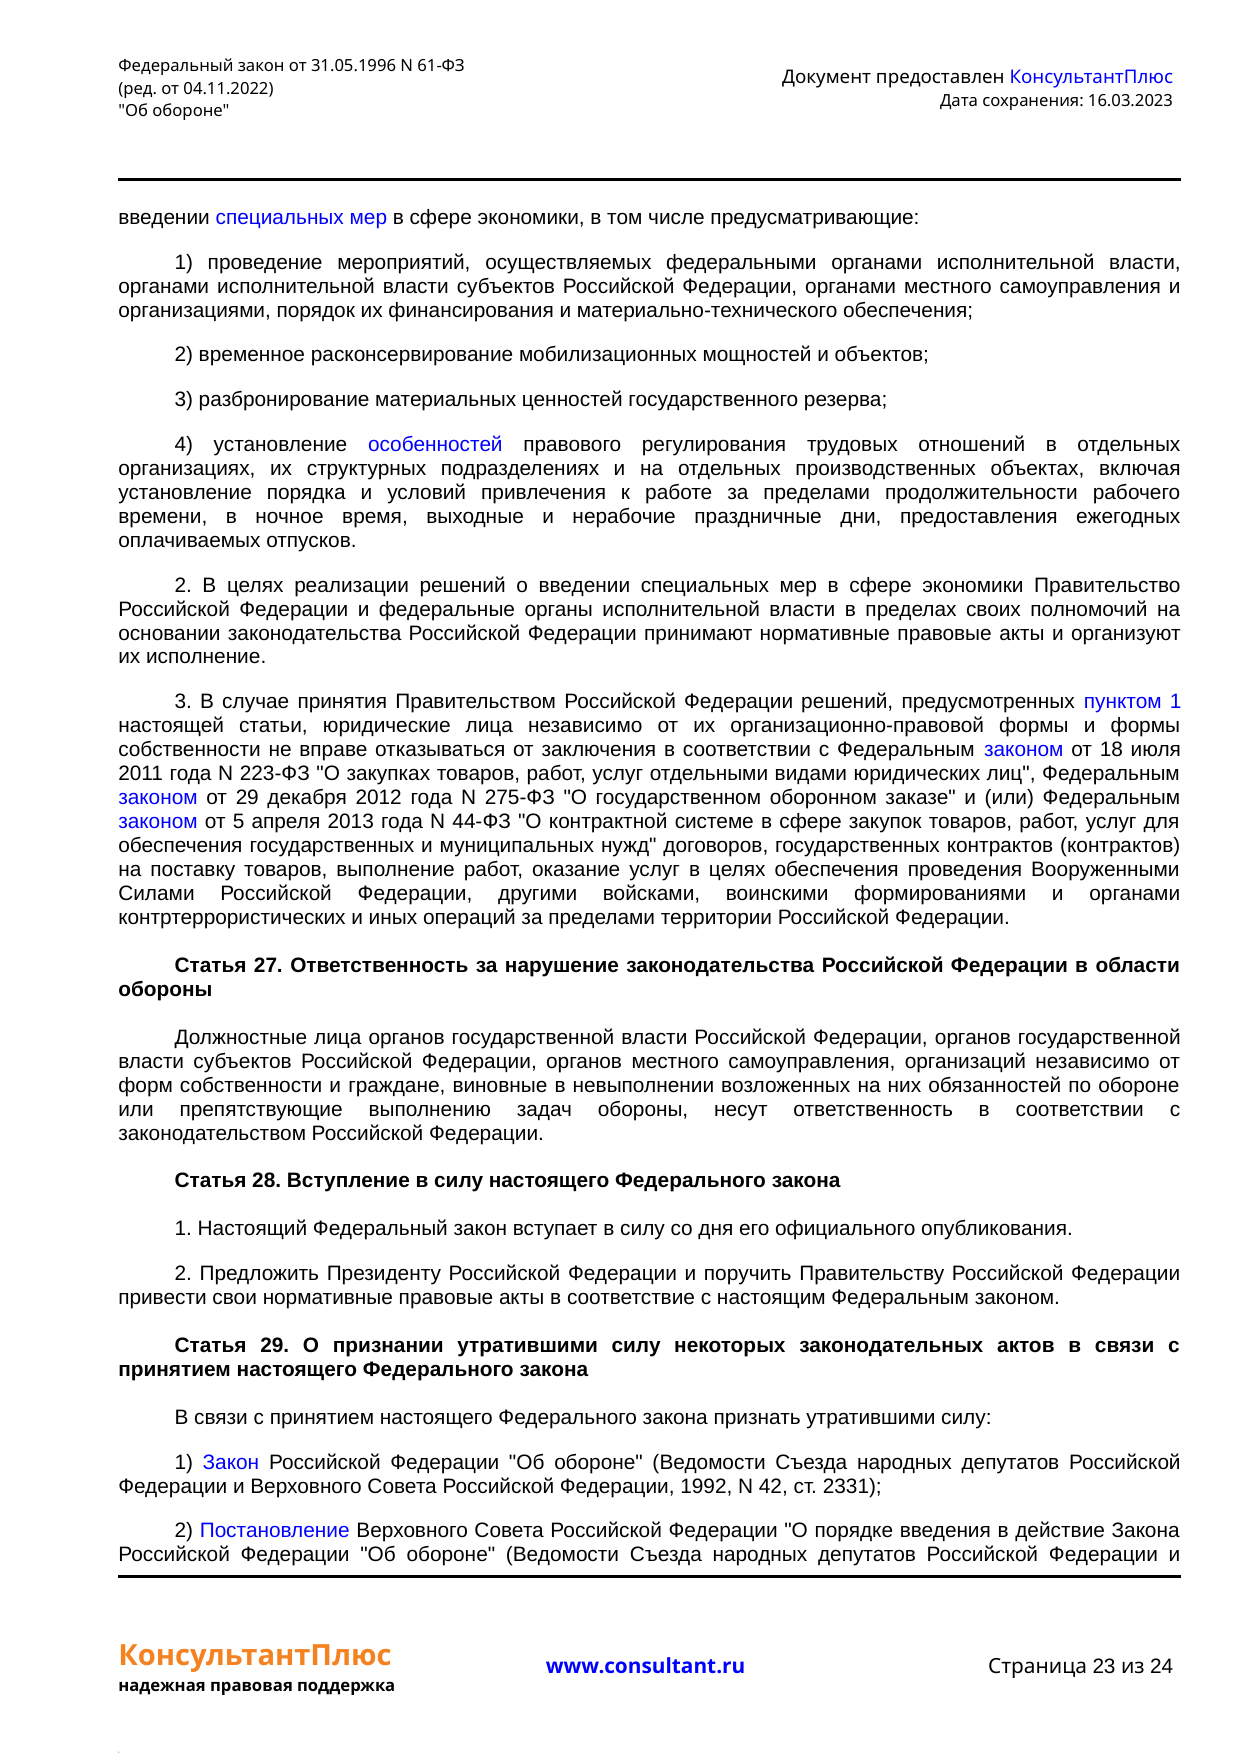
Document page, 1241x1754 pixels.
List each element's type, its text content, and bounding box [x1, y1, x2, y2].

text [118, 1518, 1181, 1566]
title Статья 28. Вступление в силу настоящего Федерального закона [118, 1168, 1181, 1192]
text 1) проведение мероприятий, осуществляемых федеральными органами исполнительной власти, органами исполнительной власти субъектов Российской Федерации, органами местного самоуправления и организациями, порядок их финансирования и материально-технического обеспечения; [118, 249, 1181, 321]
text 3) разбронирование материальных ценностей государственного резерва; [118, 387, 1181, 411]
text 1) Закон Российской Федерации "Об обороне" (Ведомости Съезда народных депутатов Российской Федерации и Верховного Совета Российской Федерации, 1992, N 42, ст. 2331); [118, 1449, 1181, 1497]
text 2. Предложить Президенту Российской Федерации и поручить Правительству Российской Федерации привести свои нормативные правовые акты в соответствие с настоящим Федеральным законом. [118, 1261, 1181, 1309]
text 3. В случае принятия Правительством Российской Федерации решений, предусмотренных пунктом 1 настоящей статьи, юридические лица независимо от их организационно-правовой формы и формы собственности не вправе отказываться от заключения в соответствии с Федеральным законом от 18 июля 2011 года N 223-ФЗ "О закупках товаров, работ, услуг отдельными видами юридических лиц", Федеральным законом от 29 декабря 2012 года N 275-ФЗ "О государственном оборонном заказе" и (или) Федеральным законом от 5 апреля 2013 года N 44-ФЗ "О контрактной системе в сфере закупок товаров, работ, услуг для обеспечения государственных и муниципальных нужд" договоров, государственных контрактов (контрактов) на поставку товаров, выполнение работ, оказание услуг в целях обеспечения проведения Вооруженными Силами Российской Федерации, другими войсками, воинскими формированиями и органами контртеррористических и иных операций за пределами территории Российской Федерации. [118, 689, 1181, 929]
text 1. Настоящий Федеральный закон вступает в силу со дня его официального опубликования. [118, 1216, 1181, 1240]
text Должностные лица органов государственной власти Российской Федерации, органов государственной власти субъектов Российской Федерации, органов местного самоуправления, организаций независимо от форм собственности и граждане, виновные в невыполнении возложенных на них обязанностей по обороне или препятствующие выполнению задач обороны, несут ответственность в соответствии с законодательством Российской Федерации. [118, 1024, 1181, 1144]
text 4) установление особенностей правового регулирования трудовых отношений в отдельных организациях, их структурных подразделениях и на отдельных производственных объектах, включая установление порядка и условий привлечения к работе за пределами продолжительности рабочего времени, в ночное время, выходные и нерабочие праздничные дни, предоставления ежегодных оплачиваемых отпусков. [118, 432, 1181, 552]
text В связи с принятием настоящего Федерального закона признать утратившими силу: [118, 1405, 1181, 1429]
title Статья 27. Ответственность за нарушение законодательства Российской Федерации в области обороны [118, 953, 1181, 1001]
text 2. В целях реализации решений о введении специальных мер в сфере экономики Правительство Российской Федерации и федеральные органы исполнительной власти в пределах своих полномочий на основании законодательства Российской Федерации принимают нормативные правовые акты и организуют их исполнение. [118, 572, 1181, 668]
text 2) временное расконсервирование мобилизационных мощностей и объектов; [118, 342, 1181, 366]
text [118, 205, 1181, 229]
title Статья 29. О признании утратившими силу некоторых законодательных актов в связи с принятием настоящего Федерального закона [118, 1333, 1181, 1381]
